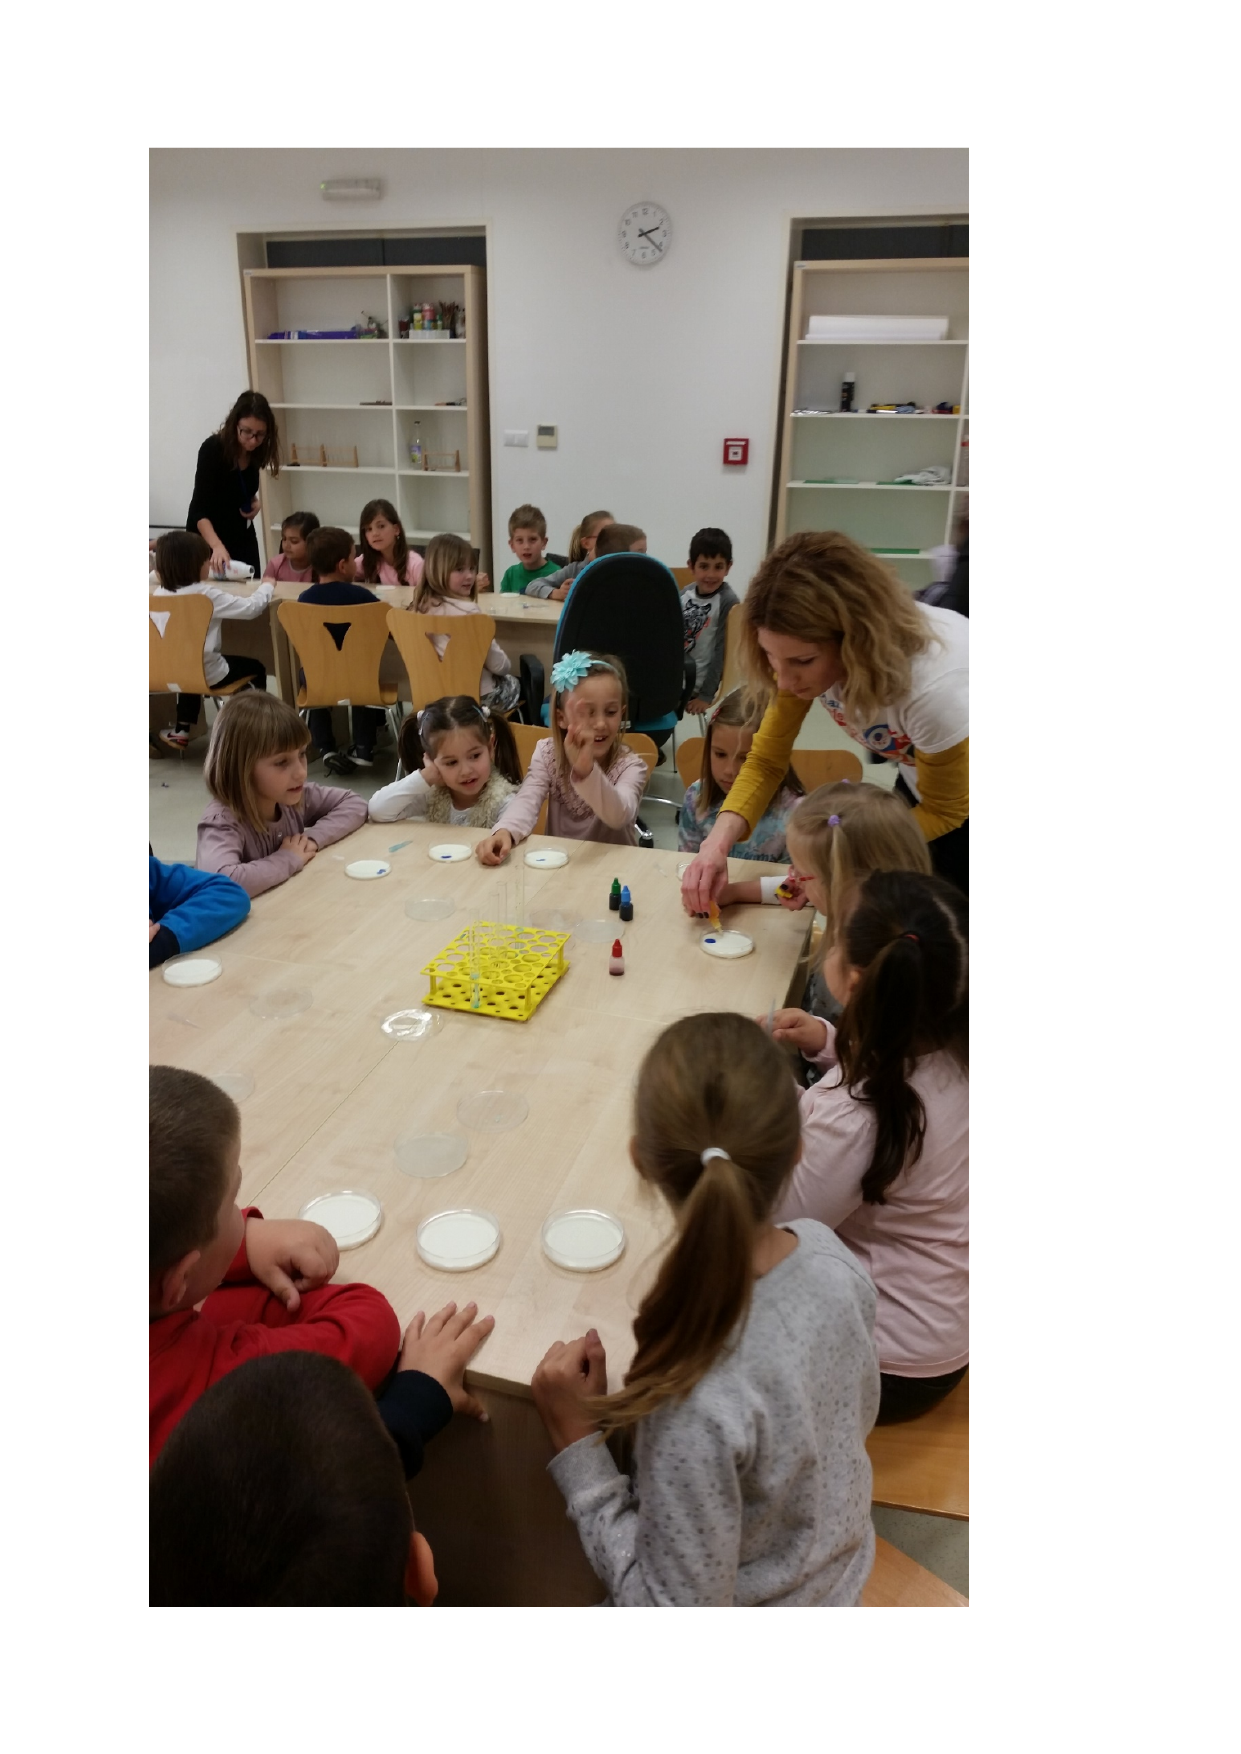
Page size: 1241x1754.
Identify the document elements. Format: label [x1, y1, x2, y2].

picture [150, 149, 969, 1607]
